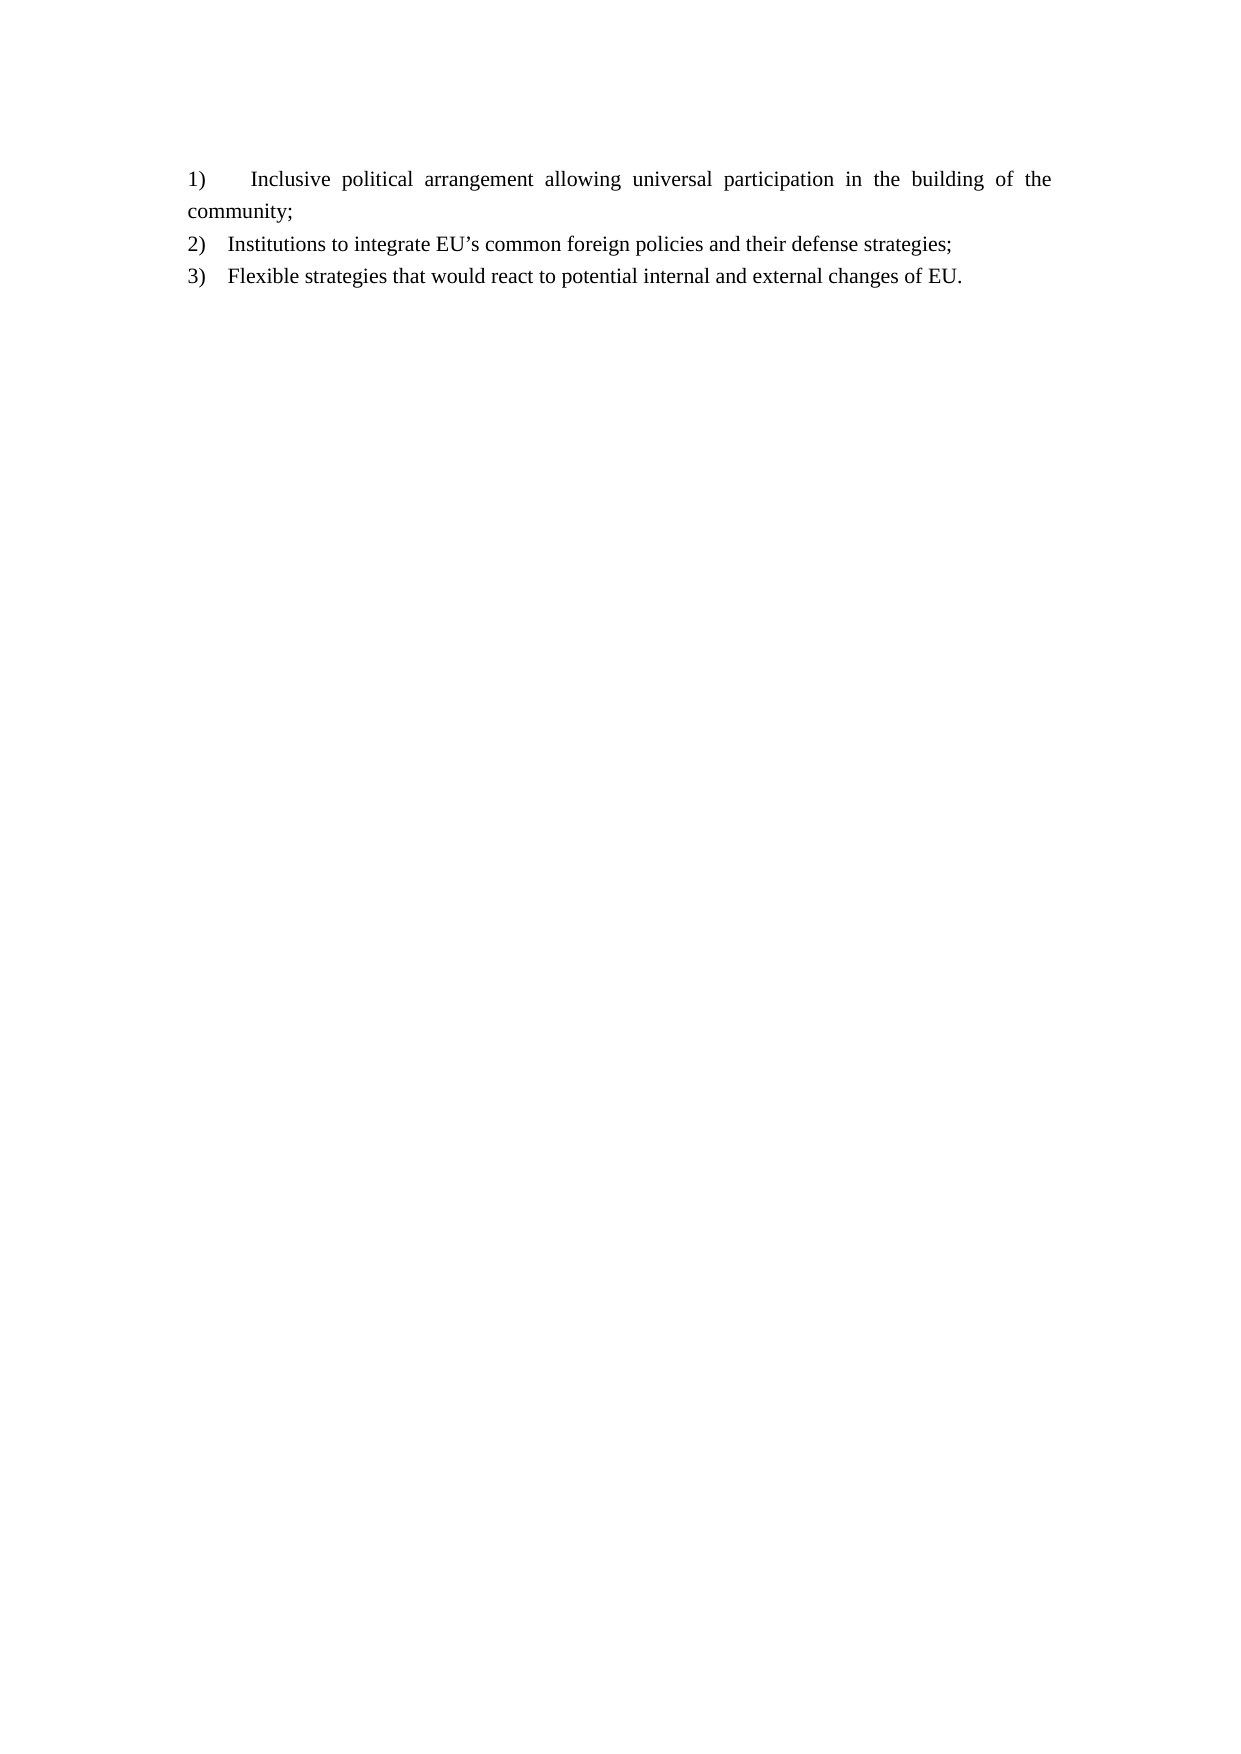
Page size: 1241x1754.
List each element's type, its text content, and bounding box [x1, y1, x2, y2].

text 3) Flexible strategies that would react to potential internal and external changes of EU. [187, 259, 1053, 292]
text 1) Inclusive political arrangement allowing universal participation in the building of the community; [187, 162, 1053, 227]
text 2) Institutions to integrate EU’s common foreign policies and their defense strategies; [187, 227, 1053, 259]
